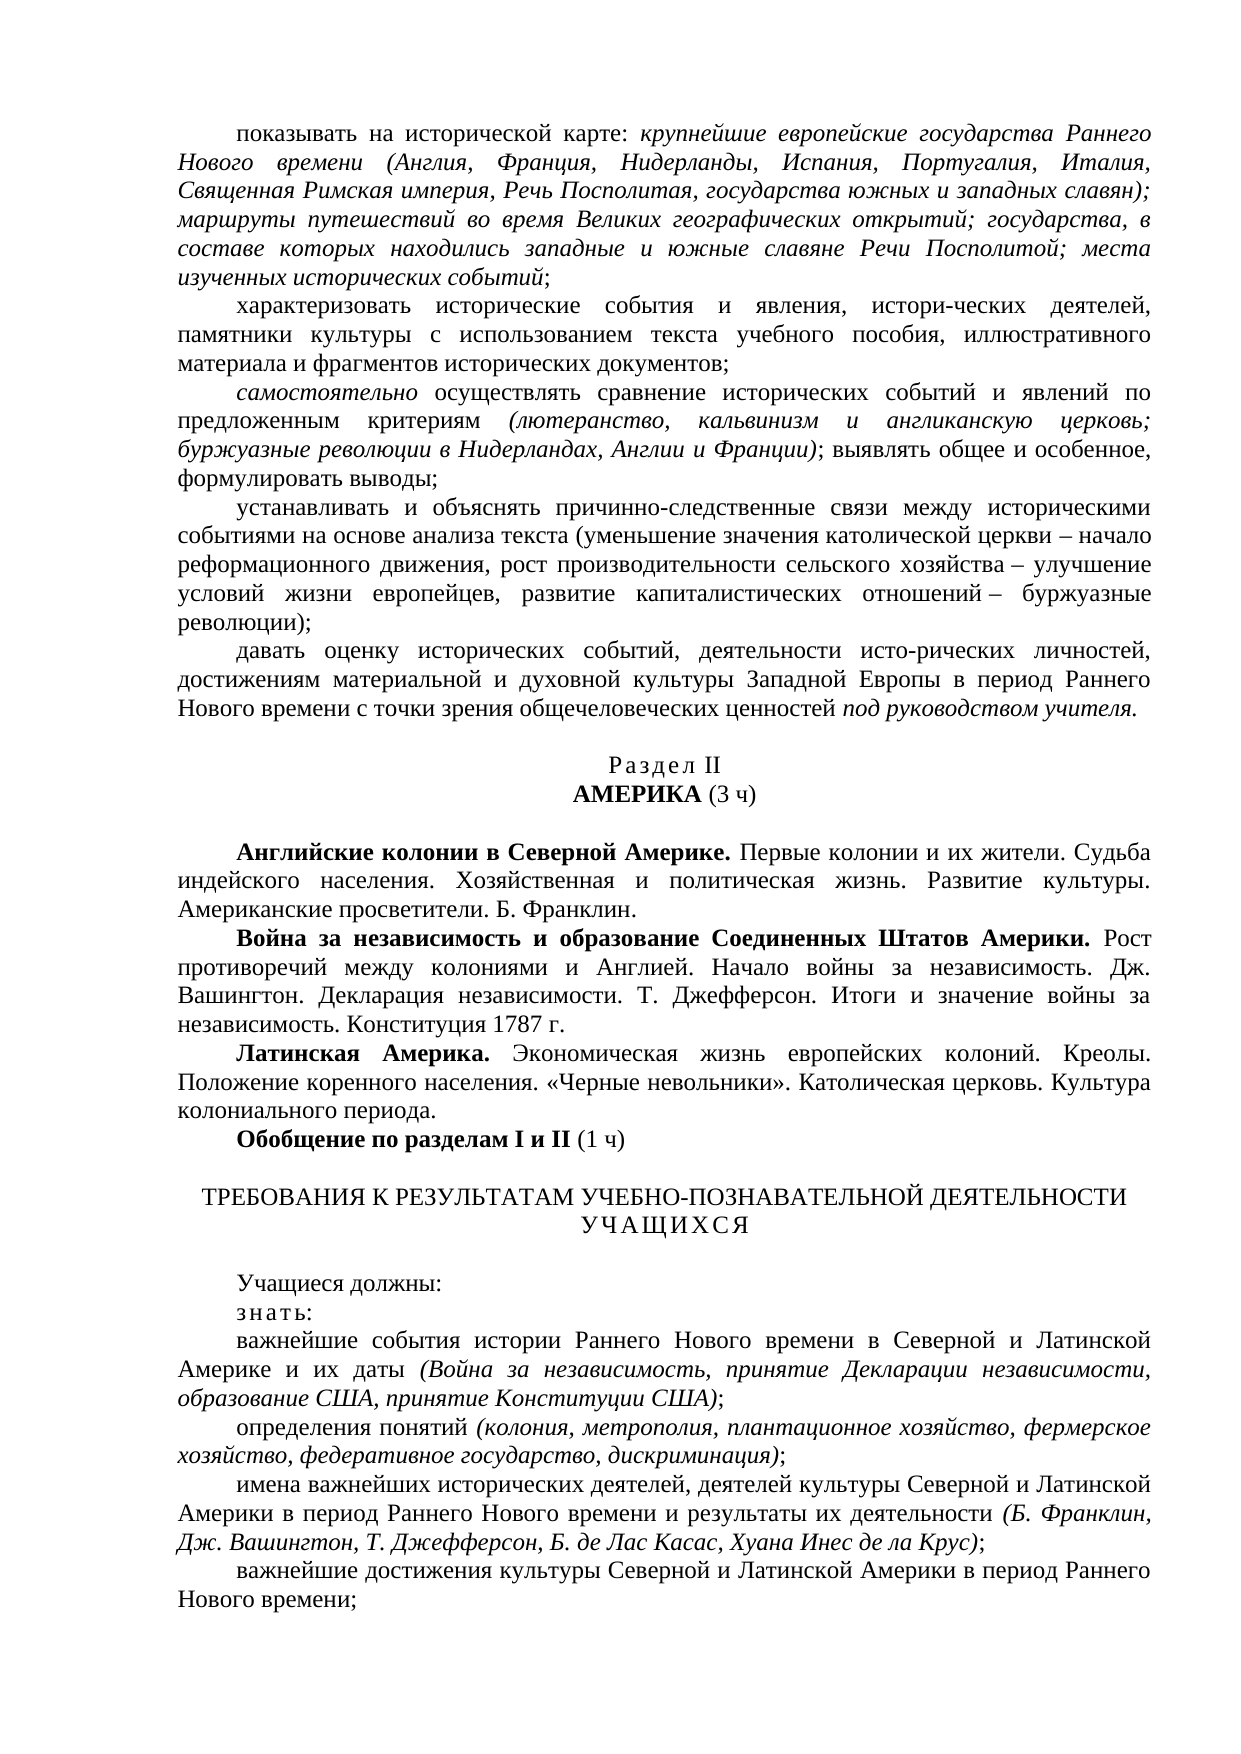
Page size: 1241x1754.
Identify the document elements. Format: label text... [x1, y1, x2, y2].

text определения понятий (колония, метрополия, плантационное хозяйство, фермерское хозяйство, федеративное государство, дискриминация); [177, 1412, 1152, 1469]
text Английские колонии в Северной Америке. Первые колонии и их жители. Судьба индейского населения. Хозяйственная и политическая жизнь. Развитие культуры. Американские просветители. Б. Франклин. [177, 837, 1152, 923]
text важнейшие события истории Раннего Нового времени в Северной и Латинской Америке и их даты (Война за независимость, принятие Декларации независимости, образование США, принятие Конституции США); [177, 1326, 1152, 1412]
text показывать на исторической карте: крупнейшие европейские государства Раннего Нового времени (Англия, Франция, Нидерланды, Испания, Португалия, Италия, Священная Римская империя, Речь Посполитая, государства южных и западных славян); маршруты путешествий во время Великих географических открытий; государства, в составе которых находились западные и южные славяне Речи Посполитой; места изученных исторических событий; [177, 118, 1152, 291]
text ТРЕБОВАНИЯ К РЕЗУЛЬТАТАМ УЧЕБНО-ПОЗНАВАТЕЛЬНОЙ ДЕЯТЕЛЬНОСТИ УЧАЩИХСЯ [177, 1182, 1152, 1239]
text имена важнейших исторических деятелей, деятелей культуры Северной и Латинской Америки в период Раннего Нового времени и результаты их деятельности (Б. Франклин, Дж. Вашингтон, Т. Джефферсон, Б. де Лас Касас, Хуана Инес де ла Крус); [177, 1469, 1152, 1556]
text давать оценку исторических событий, деятельности исто-рических личностей, достижениям материальной и духовной культуры Западной Европы в период Раннего Нового времени с точки зрения общечеловеческих ценностей под руководством учителя. [177, 636, 1152, 722]
text Раздел ІІ АМЕРИКА (3 ч) [177, 751, 1152, 808]
text Учащиеся должны: [177, 1268, 1152, 1297]
text самостоятельно осуществлять сравнение исторических событий и явлений по предложенным критериям (лютеранство, кальвинизм и англиканскую церковь; буржуазные революции в Нидерландах, Англии и Франции); выявлять общее и особенное, формулировать выводы; [177, 377, 1152, 492]
text Латинская Америка. Экономическая жизнь европейских колоний. Креолы. Положение коренного населения. «Черные невольники». Католическая церковь. Культура колониального периода. [177, 1038, 1152, 1124]
text знать: [177, 1297, 1152, 1326]
text Обобщение по разделам I и II (1 ч) [177, 1124, 1152, 1153]
text устанавливать и объяснять причинно-следственные связи между историческими событиями на основе анализа текста (уменьшение значения католической церкви – начало реформационного движения, рост производительности сельского хозяйства – улучшение условий жизни европейцев, развитие капиталистических отношений – буржуазные революции); [177, 492, 1152, 636]
text характеризовать исторические события и явления, истори-ческих деятелей, памятники культуры с использованием текста учебного пособия, иллюстративного материала и фрагментов исторических документов; [177, 291, 1152, 377]
text Война за независимость и образование Соединенных Штатов Америки. Рост противоречий между колониями и Англией. Начало войны за независимость. Дж. Вашингтон. Декларация независимости. Т. Джефферсон. Итоги и значение войны за независимость. Конституция 1787 г. [177, 923, 1152, 1038]
text важнейшие достижения культуры Северной и Латинской Америки в период Раннего Нового времени; [177, 1556, 1152, 1613]
